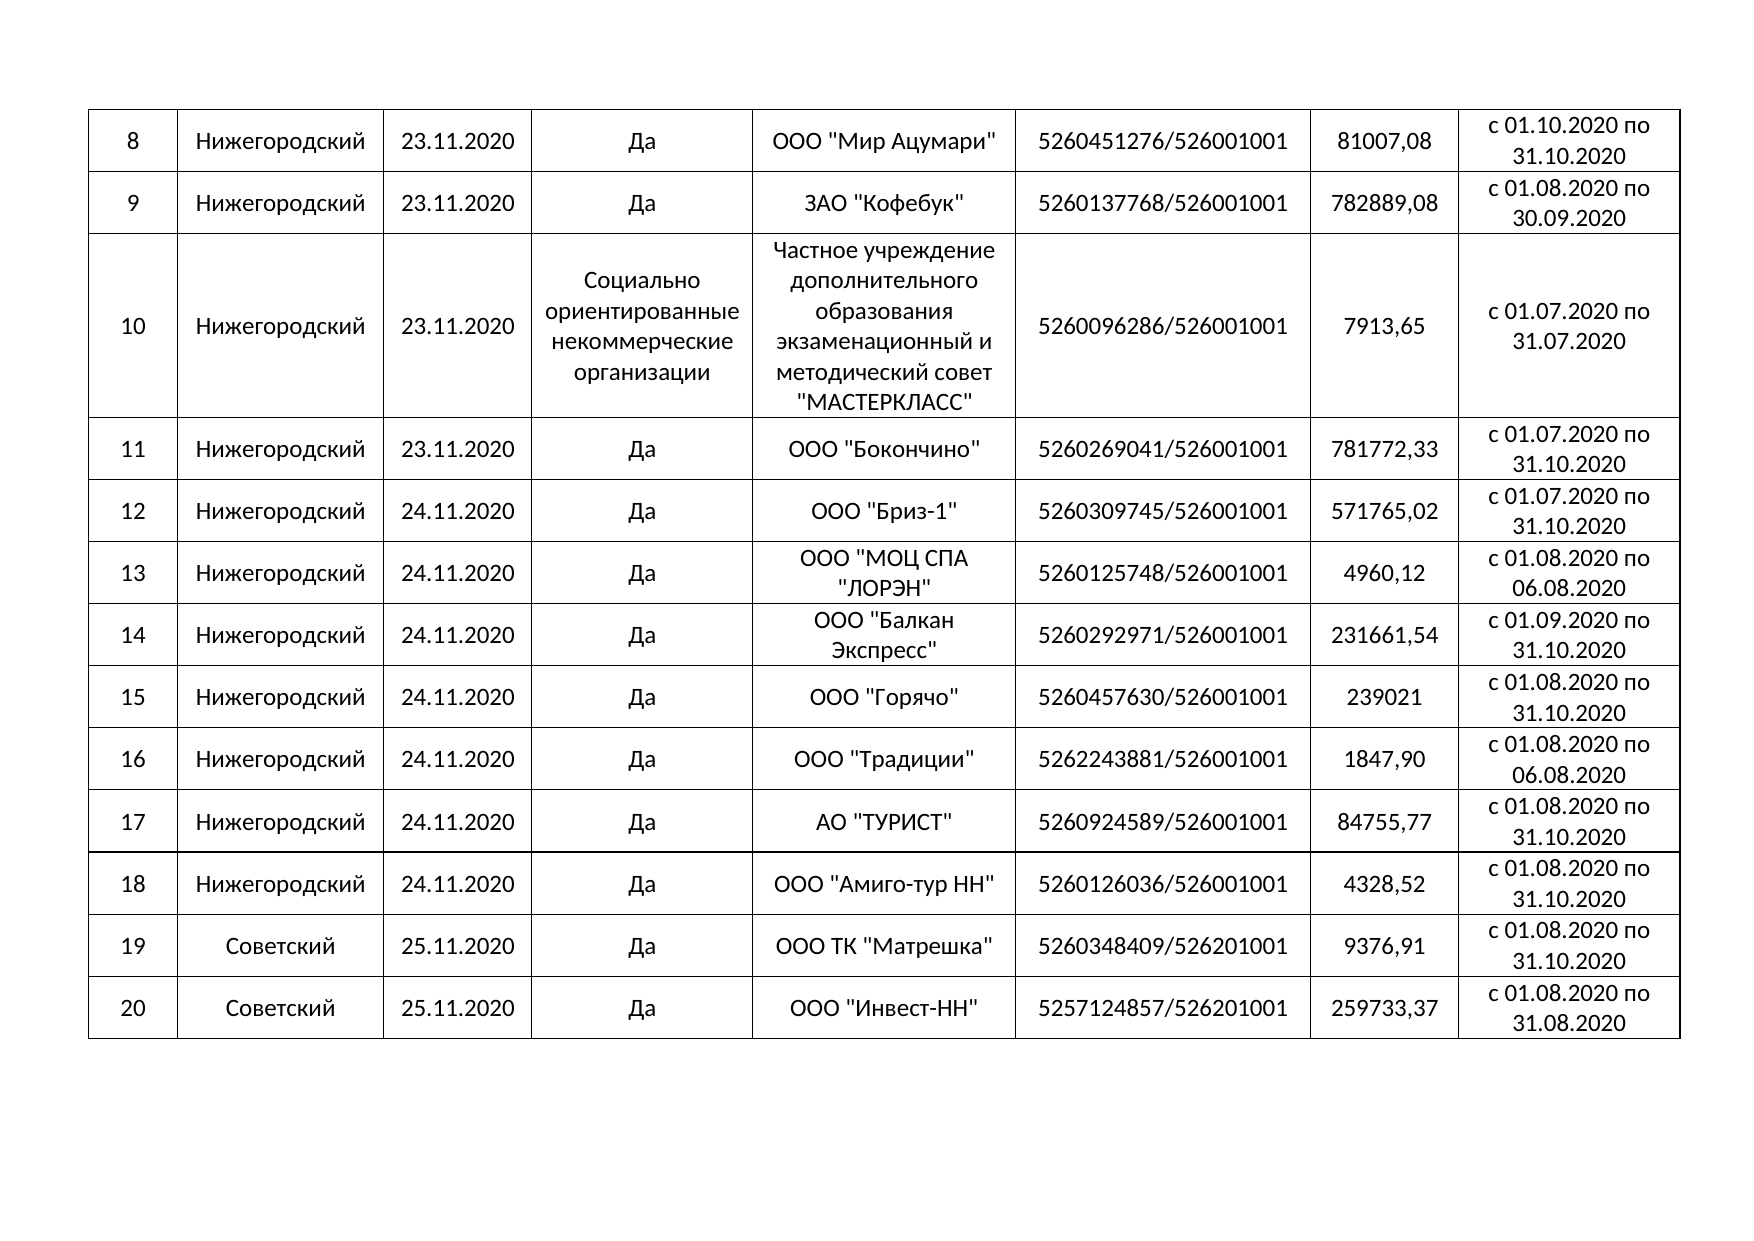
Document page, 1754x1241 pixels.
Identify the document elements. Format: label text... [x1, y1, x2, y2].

table_cell с 01.07.2020 по 31.10.2020 [1459, 418, 1679, 479]
table_cell 24.11.2020 [384, 728, 531, 789]
table_cell Советский [178, 977, 383, 1038]
table_cell 5262243881/526001001 [1016, 728, 1310, 789]
table_cell 10 [89, 234, 177, 417]
table_cell Социально ориентированные некоммерческие организации [532, 234, 752, 417]
table_cell 5257124857/526201001 [1016, 977, 1310, 1038]
table_cell 5260126036/526001001 [1016, 853, 1310, 913]
table_cell Да [532, 853, 752, 913]
table_cell 15 [89, 666, 177, 727]
table_cell 5260451276/526001001 [1016, 110, 1310, 171]
table_cell 24.11.2020 [384, 853, 531, 913]
table_cell с 01.08.2020 по 30.09.2020 [1459, 172, 1679, 233]
table_cell 25.11.2020 [384, 977, 531, 1038]
table_cell 9 [89, 172, 177, 233]
table_cell 5260269041/526001001 [1016, 418, 1310, 479]
table_cell 24.11.2020 [384, 790, 531, 851]
table_cell 4328,52 [1311, 853, 1458, 913]
table_cell 24.11.2020 [384, 542, 531, 603]
table_cell с 01.08.2020 по 31.10.2020 [1459, 790, 1679, 851]
table_cell 1847,90 [1311, 728, 1458, 789]
table_cell 259733,37 [1311, 977, 1458, 1038]
table_cell ООО "Бриз-1" [753, 480, 1015, 541]
table_cell Нижегородский [178, 110, 383, 171]
table_cell 19 [89, 915, 177, 976]
table_cell 24.11.2020 [384, 604, 531, 665]
table_cell ООО "Амиго-тур НН" [753, 853, 1015, 913]
table_cell Нижегородский [178, 853, 383, 913]
table_cell 7913,65 [1311, 234, 1458, 417]
table_cell 9376,91 [1311, 915, 1458, 976]
table_cell Да [532, 666, 752, 727]
table_cell 25.11.2020 [384, 915, 531, 976]
table_cell с 01.08.2020 по 31.10.2020 [1459, 666, 1679, 727]
table_cell 84755,77 [1311, 790, 1458, 851]
table_cell Да [532, 418, 752, 479]
table_cell с 01.08.2020 по 31.10.2020 [1459, 915, 1679, 976]
table_cell ЗАО "Кофебук" [753, 172, 1015, 233]
table_cell 12 [89, 480, 177, 541]
table_cell 231661,54 [1311, 604, 1458, 665]
table_cell Да [532, 172, 752, 233]
table_cell Нижегородский [178, 790, 383, 851]
table_cell 5260125748/526001001 [1016, 542, 1310, 603]
table_cell с 01.08.2020 по 06.08.2020 [1459, 542, 1679, 603]
table_cell 17 [89, 790, 177, 851]
table_cell 5260924589/526001001 [1016, 790, 1310, 851]
table_cell Да [532, 542, 752, 603]
table_cell ООО "Традиции" [753, 728, 1015, 789]
table_cell 16 [89, 728, 177, 789]
table_cell 571765,02 [1311, 480, 1458, 541]
table_cell ООО ТК "Матрешка" [753, 915, 1015, 976]
table_cell 4960,12 [1311, 542, 1458, 603]
table_cell 23.11.2020 [384, 110, 531, 171]
table_cell Частное учреждение дополнительного образования экзаменационный и методический совет "МАСТЕРКЛАСС" [753, 234, 1015, 417]
table_cell 781772,33 [1311, 418, 1458, 479]
table_cell ООО "МОЦ СПА "ЛОРЭН" [753, 542, 1015, 603]
table_cell Нижегородский [178, 604, 383, 665]
table_cell ООО "Бокончино" [753, 418, 1015, 479]
table_cell Да [532, 480, 752, 541]
table_cell Нижегородский [178, 480, 383, 541]
table_cell 8 [89, 110, 177, 171]
table_cell с 01.07.2020 по 31.10.2020 [1459, 480, 1679, 541]
table_cell с 01.10.2020 по 31.10.2020 [1459, 110, 1679, 171]
table_cell ООО "Инвест-НН" [753, 977, 1015, 1038]
table_cell Да [532, 110, 752, 171]
table_cell Да [532, 977, 752, 1038]
table_cell Да [532, 790, 752, 851]
table_cell 5260309745/526001001 [1016, 480, 1310, 541]
table_cell АО "ТУРИСТ" [753, 790, 1015, 851]
table_cell 5260137768/526001001 [1016, 172, 1310, 233]
table_cell 5260457630/526001001 [1016, 666, 1310, 727]
table_cell с 01.07.2020 по 31.07.2020 [1459, 234, 1679, 417]
table_cell ООО "Балкан Экспресс" [753, 604, 1015, 665]
table_cell Нижегородский [178, 234, 383, 417]
table_cell ООО "Горячо" [753, 666, 1015, 727]
table_cell 13 [89, 542, 177, 603]
table_cell 81007,08 [1311, 110, 1458, 171]
table_cell 18 [89, 853, 177, 913]
table_cell 14 [89, 604, 177, 665]
table_cell 20 [89, 977, 177, 1038]
table_cell 5260292971/526001001 [1016, 604, 1310, 665]
table_cell Да [532, 604, 752, 665]
table_cell 24.11.2020 [384, 480, 531, 541]
table_cell 23.11.2020 [384, 234, 531, 417]
table_cell с 01.09.2020 по 31.10.2020 [1459, 604, 1679, 665]
table_cell с 01.08.2020 по 31.08.2020 [1459, 977, 1679, 1038]
table_cell Да [532, 728, 752, 789]
table_cell 782889,08 [1311, 172, 1458, 233]
table_cell ООО "Мир Ацумари" [753, 110, 1015, 171]
table_cell 23.11.2020 [384, 172, 531, 233]
table_cell 11 [89, 418, 177, 479]
table_cell Да [532, 915, 752, 976]
table_cell с 01.08.2020 по 31.10.2020 [1459, 853, 1679, 913]
table_cell Нижегородский [178, 728, 383, 789]
table_cell Нижегородский [178, 172, 383, 233]
table_cell Нижегородский [178, 418, 383, 479]
table_cell 239021 [1311, 666, 1458, 727]
table_cell Нижегородский [178, 666, 383, 727]
table_cell 5260348409/526201001 [1016, 915, 1310, 976]
table_cell Советский [178, 915, 383, 976]
table_cell 23.11.2020 [384, 418, 531, 479]
table_cell с 01.08.2020 по 06.08.2020 [1459, 728, 1679, 789]
table_cell 24.11.2020 [384, 666, 531, 727]
table_cell Нижегородский [178, 542, 383, 603]
table_cell 5260096286/526001001 [1016, 234, 1310, 417]
